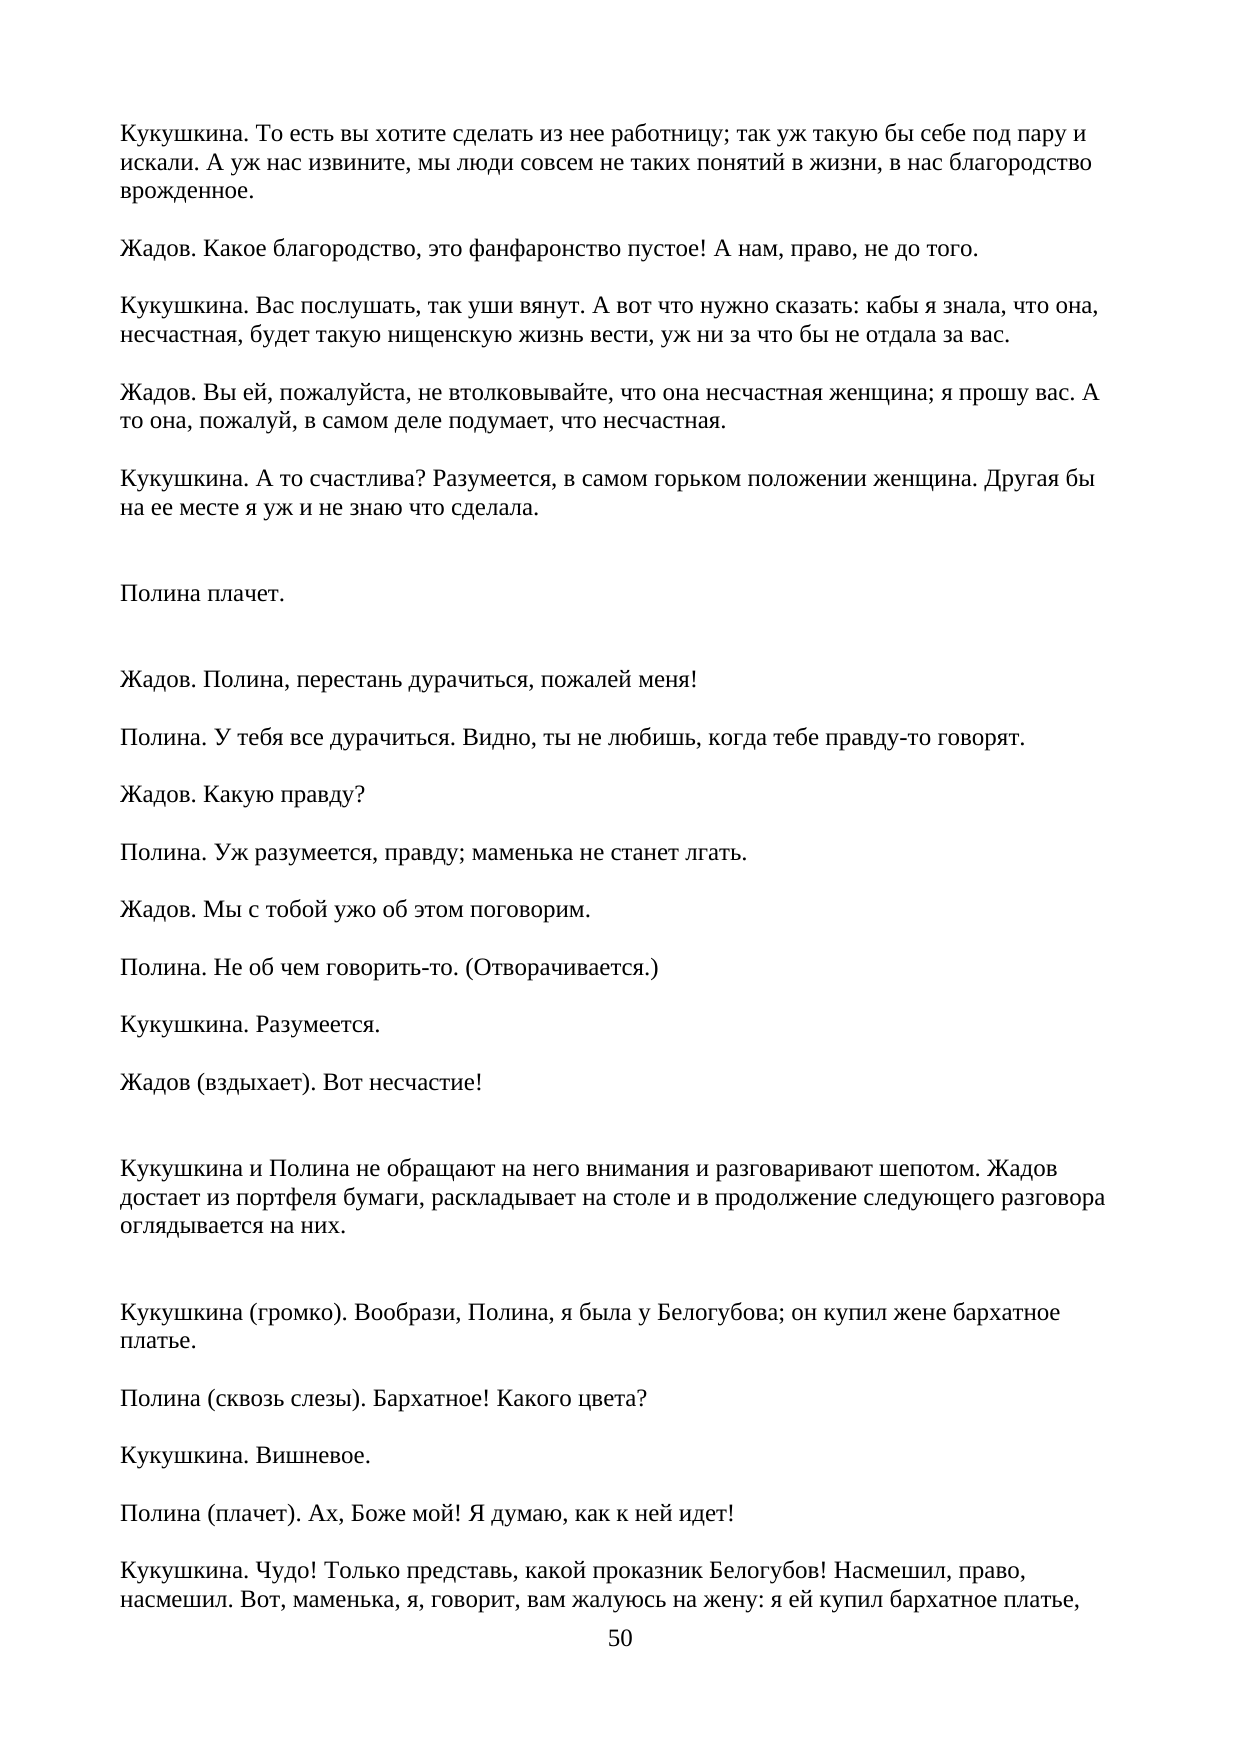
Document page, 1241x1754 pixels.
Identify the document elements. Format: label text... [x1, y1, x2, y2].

text Жадов. Вы ей, пожалуйста, не втолковывайте, что она несчастная женщина; я прошу вас. А то она, пожалуй, в самом деле подумает, что несчастная. [120, 377, 1120, 434]
text Кукушкина и Полина не обращают на него внимания и разговаривают шепотом. Жадов достает из портфеля бумаги, раскладывает на столе и в продолжение следующего разговора оглядывается на них. [120, 1153, 1120, 1239]
text Кукушкина. А то счастлива? Разумеется, в самом горьком положении женщина. Другая бы на ее месте я уж и не знаю что сделала. [120, 463, 1120, 521]
text Полина (сквозь слезы). Бархатное! Какого цвета? [120, 1383, 1120, 1412]
text Полина (плачет). Ах, Боже мой! Я думаю, как к ней идет! [120, 1498, 1120, 1527]
text Жадов. Какое благородство, это фанфаронство пустое! А нам, право, не до того. [120, 233, 1120, 262]
text Полина. У тебя все дурачиться. Видно, ты не любишь, когда тебе правду-то говорят. [120, 722, 1120, 751]
text Полина. Уж разумеется, правду; маменька не станет лгать. [120, 837, 1120, 866]
text Полина плачет. [120, 578, 1120, 607]
text Кукушкина. Вишневое. [120, 1441, 1120, 1469]
text Кукушкина. Разумеется. [120, 1009, 1120, 1038]
text Жадов. Мы с тобой ужо об этом поговорим. [120, 894, 1120, 923]
text Кукушкина. То есть вы хотите сделать из нее работницу; так уж такую бы себе под пару и искали. А уж нас извините, мы люди совсем не таких понятий в жизни, в нас благородство врожденное. [120, 118, 1120, 204]
text Жадов (вздыхает). Вот несчастие! [120, 1067, 1120, 1096]
text Жадов. Полина, перестань дурачиться, пожалей меня! [120, 664, 1120, 693]
text Полина. Не об чем говорить-то. (Отворачивается.) [120, 952, 1120, 981]
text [120, 1556, 1120, 1613]
text Кукушкина. Вас послушать, так уши вянут. А вот что нужно сказать: кабы я знала, что она, несчастная, будет такую нищенскую жизнь вести, уж ни за что бы не отдала за вас. [120, 291, 1120, 348]
text Кукушкина (громко). Вообрази, Полина, я была у Белогубова; он купил жене бархатное платье. [120, 1297, 1120, 1354]
text Жадов. Какую правду? [120, 779, 1120, 808]
